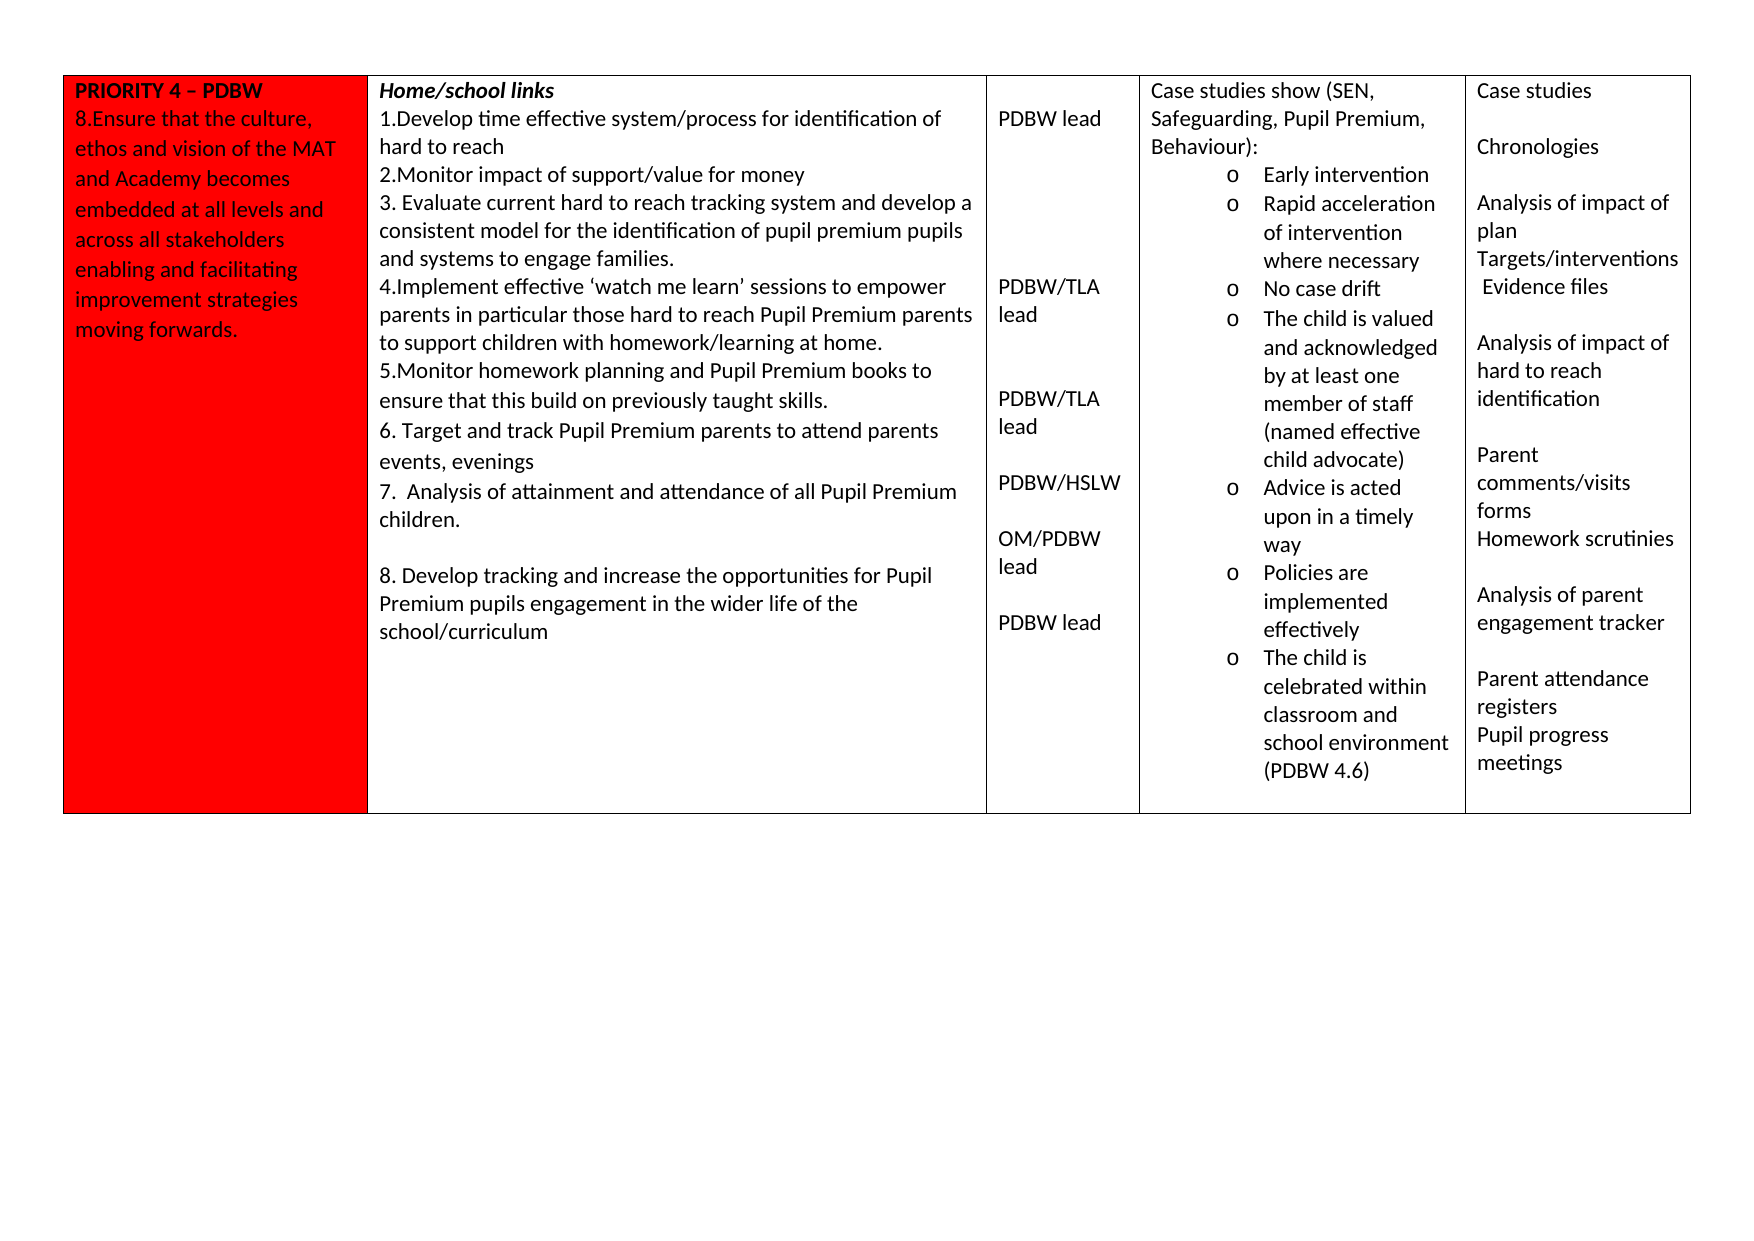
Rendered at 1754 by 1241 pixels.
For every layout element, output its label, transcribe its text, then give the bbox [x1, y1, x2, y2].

table_cell PDBW lead PDBW/TLA lead PDBW/TLA lead PDBW/HSLW OM/PDBW lead PDBW lead [987, 76, 1139, 813]
table_cell Case studies Chronologies Analysis of impact of plan Targets/interventions Evidence files Analysis of impact of hard to reach identification Parent comments/visits forms Homework scrutinies Analysis of parent engagement tracker Parent attendance registers Pupil progress meetings [1466, 76, 1690, 813]
table_cell PRIORITY 4 – PDBW 8.Ensure that the culture, ethos and vision of the MAT and Academy becomes embedded at all levels and across all stakeholders enabling and facilitating improvement strategies moving forwards. [64, 76, 367, 813]
table_cell Home/school links 1.Develop time effective system/process for identification of hard to reach 2.Monitor impact of support/value for money 3. Evaluate current hard to reach tracking system and develop a consistent model for the identification of pupil premium pupils and systems to engage families. 4.Implement effective ‘watch me learn’ sessions to empower parents in particular those hard to reach Pupil Premium parents to support children with homework/learning at home. 5.Monitor homework planning and Pupil Premium books to ensure that this build on previously taught skills. 6. Target and track Pupil Premium parents to attend parents events, evenings 7. Analysis of attainment and attendance of all Pupil Premium children. 8. Develop tracking and increase the opportunities for Pupil Premium pupils engagement in the wider life of the school/curriculum [368, 76, 986, 813]
table_cell Case studies show (SEN, Safeguarding, Pupil Premium, Behaviour): Early intervention Rapid acceleration of intervention where necessary No case drift The child is valued and acknowledged by at least one member of staff (named effective child advocate) Advice is acted upon in a timely way Policies are implemented effectively The child is celebrated within classroom and school environment (PDBW 4.6) [1140, 76, 1465, 813]
